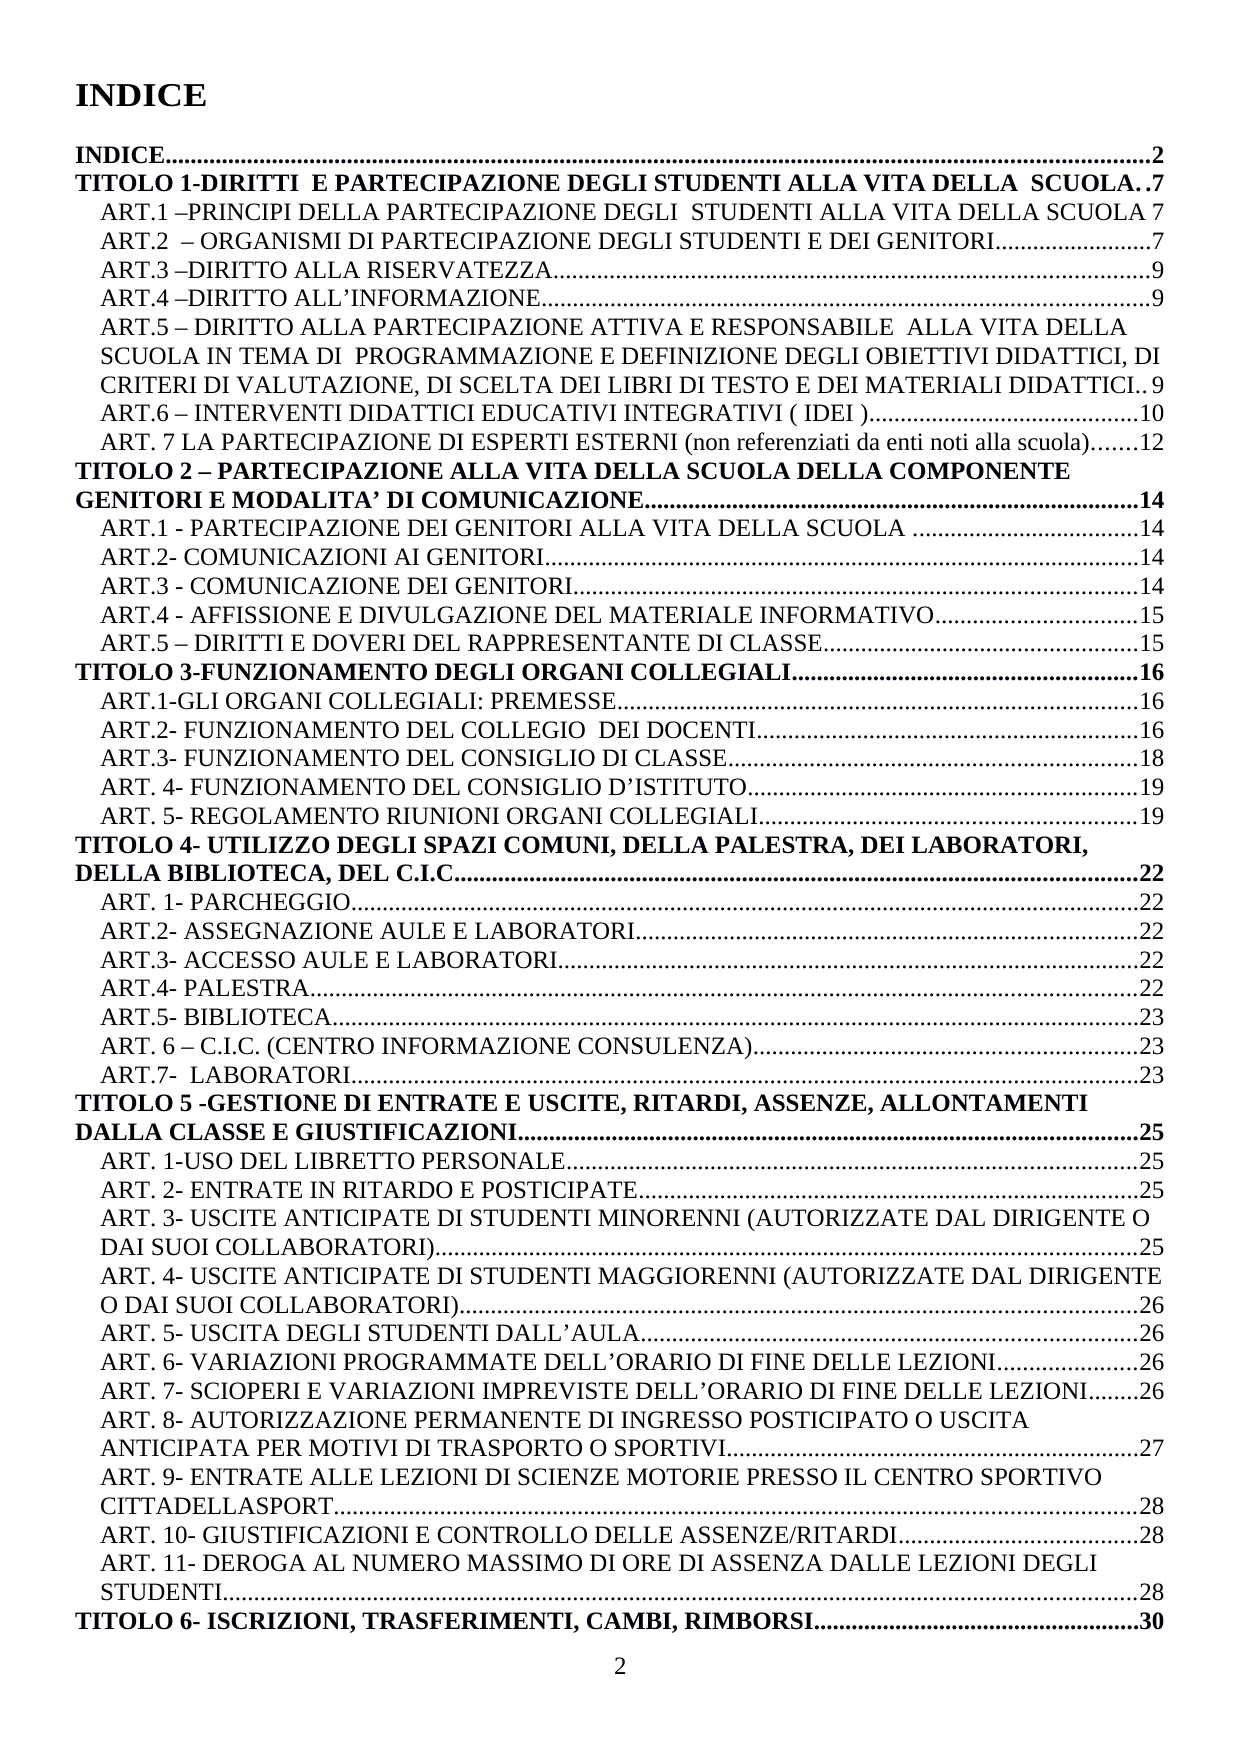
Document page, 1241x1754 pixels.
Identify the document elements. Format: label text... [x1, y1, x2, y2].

text ART.4- PALESTRA 22 [100, 973, 1165, 1002]
text ART. 6- VARIAZIONI PROGRAMMATE DELL’ORARIO DI FINE DELLE LEZIONI 26 [100, 1347, 1165, 1376]
text INDICE 2 [75, 140, 1165, 168]
text ART.5 – DIRITTO ALLA PARTECIPAZIONE ATTIVA E RESPONSABILE ALLA VITA DELLA SCUOLA IN TEMA DI PROGRAMMAZIONE E DEFINIZIONE DEGLI OBIETTIVI DIDATTICI, DI CRITERI DI VALUTAZIONE, DI SCELTA DEI LIBRI DI TESTO E DEI MATERIALI DIDATTICI. 9 [100, 312, 1165, 398]
text ART. 7 LA PARTECIPAZIONE DI ESPERTI ESTERNI (non referenziati da enti noti alla scuola) 12 [100, 427, 1165, 456]
text ART. 7- SCIOPERI E VARIAZIONI IMPREVISTE DELL’ORARIO DI FINE DELLE LEZIONI 26 [100, 1376, 1165, 1405]
text ART. 5- USCITA DEGLI STUDENTI DALL’AULA 26 [100, 1318, 1165, 1347]
text ART.2- COMUNICAZIONI AI GENITORI 14 [100, 542, 1165, 571]
text ART.5- BIBLIOTECA 23 [100, 1002, 1165, 1031]
text ART.3- ACCESSO AULE E LABORATORI 22 [100, 945, 1165, 973]
text ART. 3- USCITE ANTICIPATE DI STUDENTI MINORENNI (AUTORIZZATE DAL DIRIGENTE O DAI SUOI COLLABORATORI) 25 [100, 1203, 1165, 1261]
text ART.4 - AFFISSIONE E DIVULGAZIONE DEL MATERIALE INFORMATIVO 15 [100, 600, 1165, 628]
text ART.3- FUNZIONAMENTO DEL CONSIGLIO DI CLASSE 18 [100, 743, 1165, 772]
text ART.2 – ORGANISMI DI PARTECIPAZIONE DEGLI STUDENTI E DEI GENITORI 7 [100, 226, 1165, 255]
text TITOLO 3-FUNZIONAMENTO DEGLI ORGANI COLLEGIALI 16 [75, 657, 1165, 686]
text ART. 4- USCITE ANTICIPATE DI STUDENTI MAGGIORENNI (AUTORIZZATE DAL DIRIGENTE O DAI SUOI COLLABORATORI) 26 [100, 1261, 1165, 1318]
text ART. 9- ENTRATE ALLE LEZIONI DI SCIENZE MOTORIE PRESSO IL CENTRO SPORTIVO CITTADELLASPORT 28 [100, 1462, 1165, 1520]
text ART.5 – DIRITTI E DOVERI DEL RAPPRESENTANTE DI CLASSE 15 [100, 628, 1165, 657]
text ART. 8- AUTORIZZAZIONE PERMANENTE DI INGRESSO POSTICIPATO O USCITA ANTICIPATA PER MOTIVI DI TRASPORTO O SPORTIVI 27 [100, 1405, 1165, 1462]
text ART.2- FUNZIONAMENTO DEL COLLEGIO DEI DOCENTI 16 [100, 715, 1165, 743]
text ART.6 – INTERVENTI DIDATTICI EDUCATIVI INTEGRATIVI ( IDEI ) 10 [100, 398, 1165, 427]
text ART. 6 – C.I.C. (CENTRO INFORMAZIONE CONSULENZA) 23 [100, 1031, 1165, 1060]
text ART. 2- ENTRATE IN RITARDO E POSTICIPATE 25 [100, 1175, 1165, 1203]
text ART. 10- GIUSTIFICAZIONI E CONTROLLO DELLE ASSENZE/RITARDI 28 [100, 1520, 1165, 1548]
text ART.1 - PARTECIPAZIONE DEI GENITORI ALLA VITA DELLA SCUOLA . 14 [100, 513, 1165, 542]
text TITOLO 2 – PARTECIPAZIONE ALLA VITA DELLA SCUOLA DELLA COMPONENTE GENITORI E MODALITA’ DI COMUNICAZIONE 14 [75, 456, 1165, 513]
subtitle INDICE [75, 75, 1165, 113]
text ART.3 –DIRITTO ALLA RISERVATEZZA 9 [100, 255, 1165, 283]
text ART. 5- REGOLAMENTO RIUNIONI ORGANI COLLEGIALI 19 [100, 801, 1165, 830]
text ART. 1- PARCHEGGIO 22 [100, 887, 1165, 916]
text TITOLO 4- UTILIZZO DEGLI SPAZI COMUNI, DELLA PALESTRA, DEI LABORATORI, DELLA BIBLIOTECA, DEL C.I.C. 22 [75, 830, 1165, 887]
text ART.3 - COMUNICAZIONE DEI GENITORI 14 [100, 571, 1165, 600]
text TITOLO 1-DIRITTI E PARTECIPAZIONE DEGLI STUDENTI ALLA VITA DELLA SCUOLA 7 [75, 168, 1165, 197]
text ART. 11- DEROGA AL NUMERO MASSIMO DI ORE DI ASSENZA DALLE LEZIONI DEGLI STUDENTI 28 [100, 1548, 1165, 1606]
text TITOLO 5 -GESTIONE DI ENTRATE E USCITE, RITARDI, ASSENZE, ALLONTAMENTI DALLA CLASSE E GIUSTIFICAZIONI 25 [75, 1088, 1165, 1146]
text ART. 4- FUNZIONAMENTO DEL CONSIGLIO D’ISTITUTO 19 [100, 772, 1165, 801]
text ART.4 –DIRITTO ALL’INFORMAZIONE 9 [100, 283, 1165, 312]
text ART. 1-USO DEL LIBRETTO PERSONALE 25 [100, 1146, 1165, 1175]
text ART.7- LABORATORI 23 [100, 1060, 1165, 1088]
text TITOLO 6- ISCRIZIONI, TRASFERIMENTI, CAMBI, RIMBORSI 30 [75, 1606, 1165, 1635]
text ART.1-GLI ORGANI COLLEGIALI: PREMESSE 16 [100, 686, 1165, 715]
text ART.1 –PRINCIPI DELLA PARTECIPAZIONE DEGLI STUDENTI ALLA VITA DELLA SCUOLA 7 [100, 197, 1165, 226]
text ART.2- ASSEGNAZIONE AULE E LABORATORI 22 [100, 916, 1165, 945]
